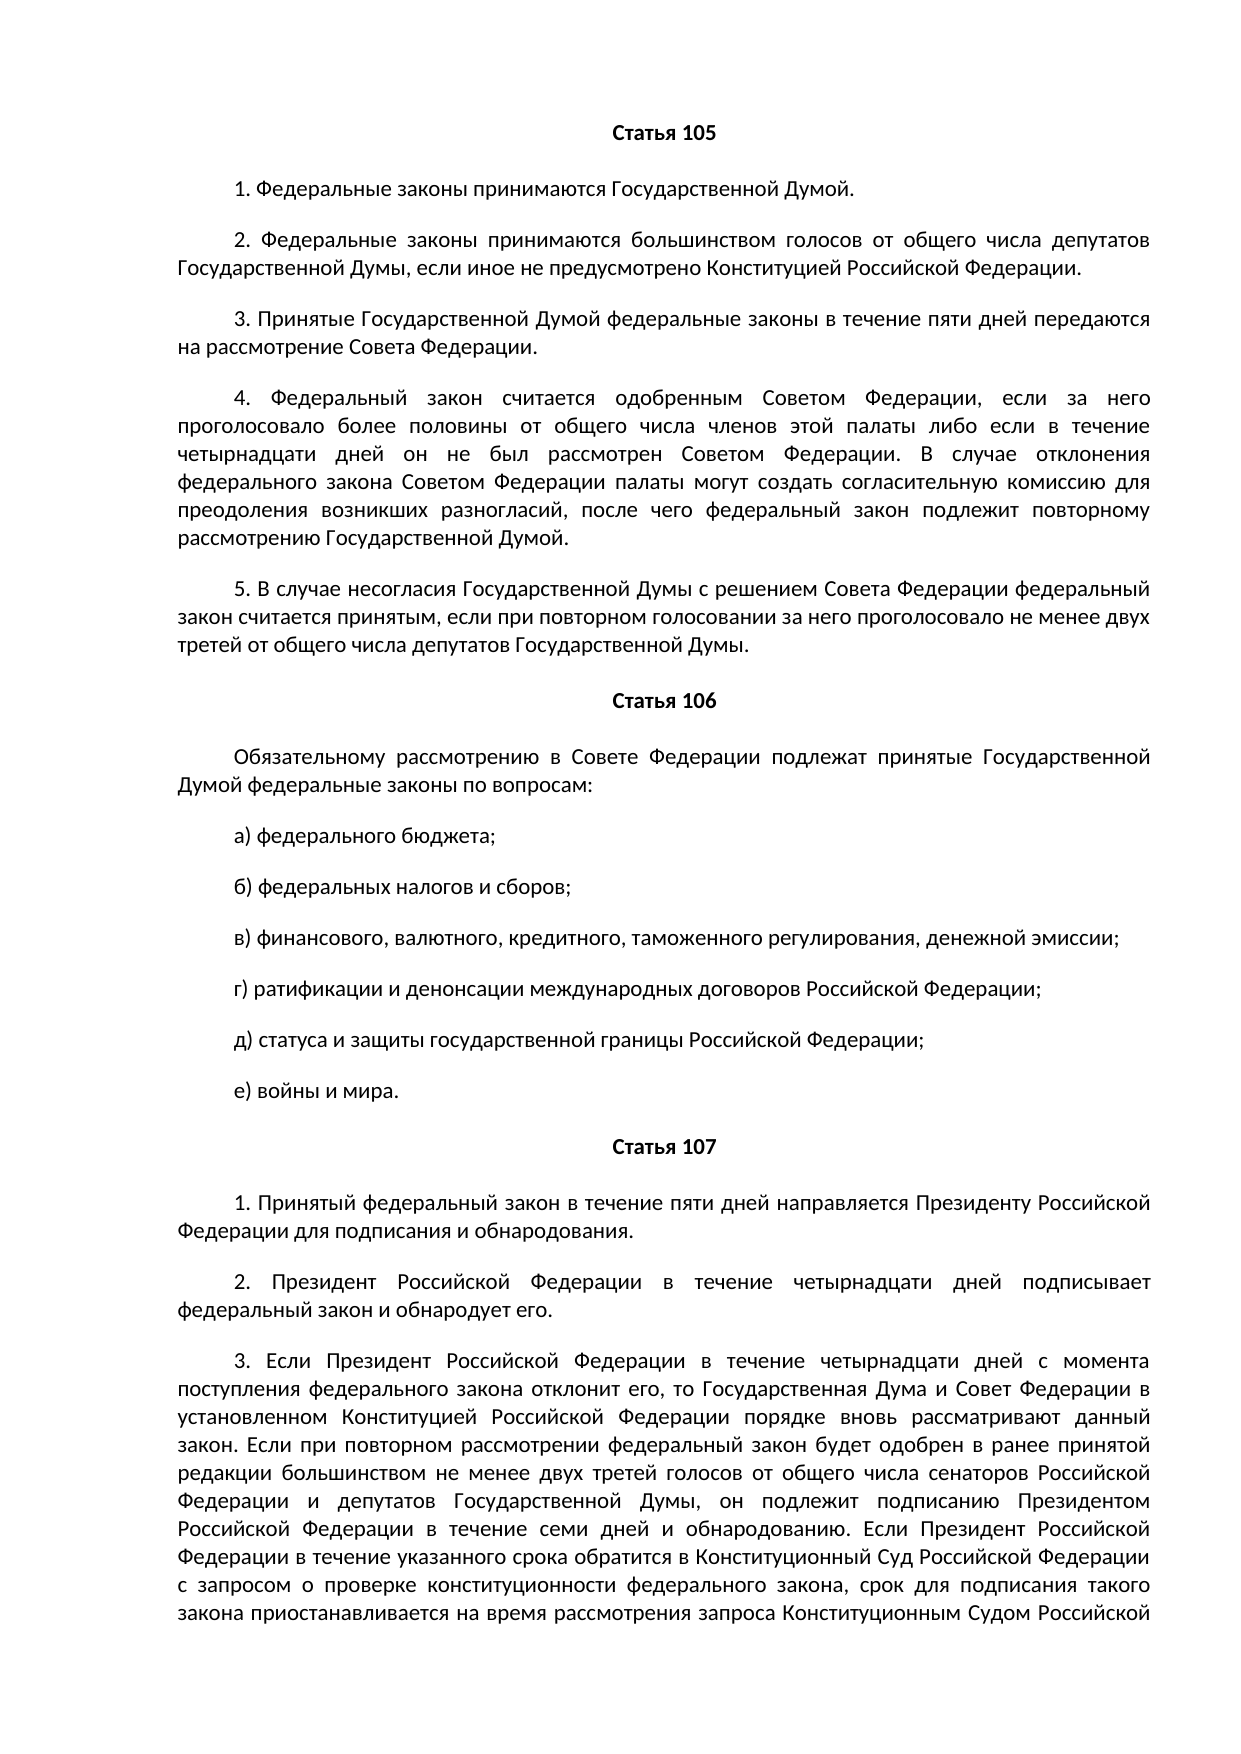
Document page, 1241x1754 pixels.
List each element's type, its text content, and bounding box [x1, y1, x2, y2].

text 1. Федеральные законы принимаются Государственной Думой. [177, 174, 1152, 202]
text 4. Федеральный закон считается одобренным Советом Федерации, если за него проголосовало более половины от общего числа членов этой палаты либо если в течение четырнадцати дней он не был рассмотрен Советом Федерации. В случае отклонения федерального закона Советом Федерации палаты могут создать согласительную комиссию для преодоления возникших разногласий, после чего федеральный закон подлежит повторному рассмотрению Государственной Думой. [177, 383, 1152, 551]
text б) федеральных налогов и сборов; [177, 872, 1152, 900]
title Статья 107 [177, 1132, 1152, 1160]
title Статья 106 [177, 686, 1152, 714]
text 3. Принятые Государственной Думой федеральные законы в течение пяти дней передаются на рассмотрение Совета Федерации. [177, 304, 1152, 360]
title Статья 105 [177, 118, 1152, 146]
text Обязательному рассмотрению в Совете Федерации подлежат принятые Государственной Думой федеральные законы по вопросам: [177, 742, 1152, 798]
text 1. Принятый федеральный закон в течение пяти дней направляется Президенту Российской Федерации для подписания и обнародования. [177, 1188, 1152, 1244]
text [177, 1346, 1152, 1626]
text г) ратификации и денонсации международных договоров Российской Федерации; [177, 974, 1152, 1002]
text в) финансового, валютного, кредитного, таможенного регулирования, денежной эмиссии; [177, 923, 1152, 951]
text 2. Федеральные законы принимаются большинством голосов от общего числа депутатов Государственной Думы, если иное не предусмотрено Конституцией Российской Федерации. [177, 225, 1152, 281]
text 2. Президент Российской Федерации в течение четырнадцати дней подписывает федеральный закон и обнародует его. [177, 1267, 1152, 1323]
text е) войны и мира. [177, 1076, 1152, 1104]
text д) статуса и защиты государственной границы Российской Федерации; [177, 1025, 1152, 1053]
text а) федерального бюджета; [177, 821, 1152, 849]
text 5. В случае несогласия Государственной Думы с решением Совета Федерации федеральный закон считается принятым, если при повторном голосовании за него проголосовало не менее двух третей от общего числа депутатов Государственной Думы. [177, 574, 1152, 658]
